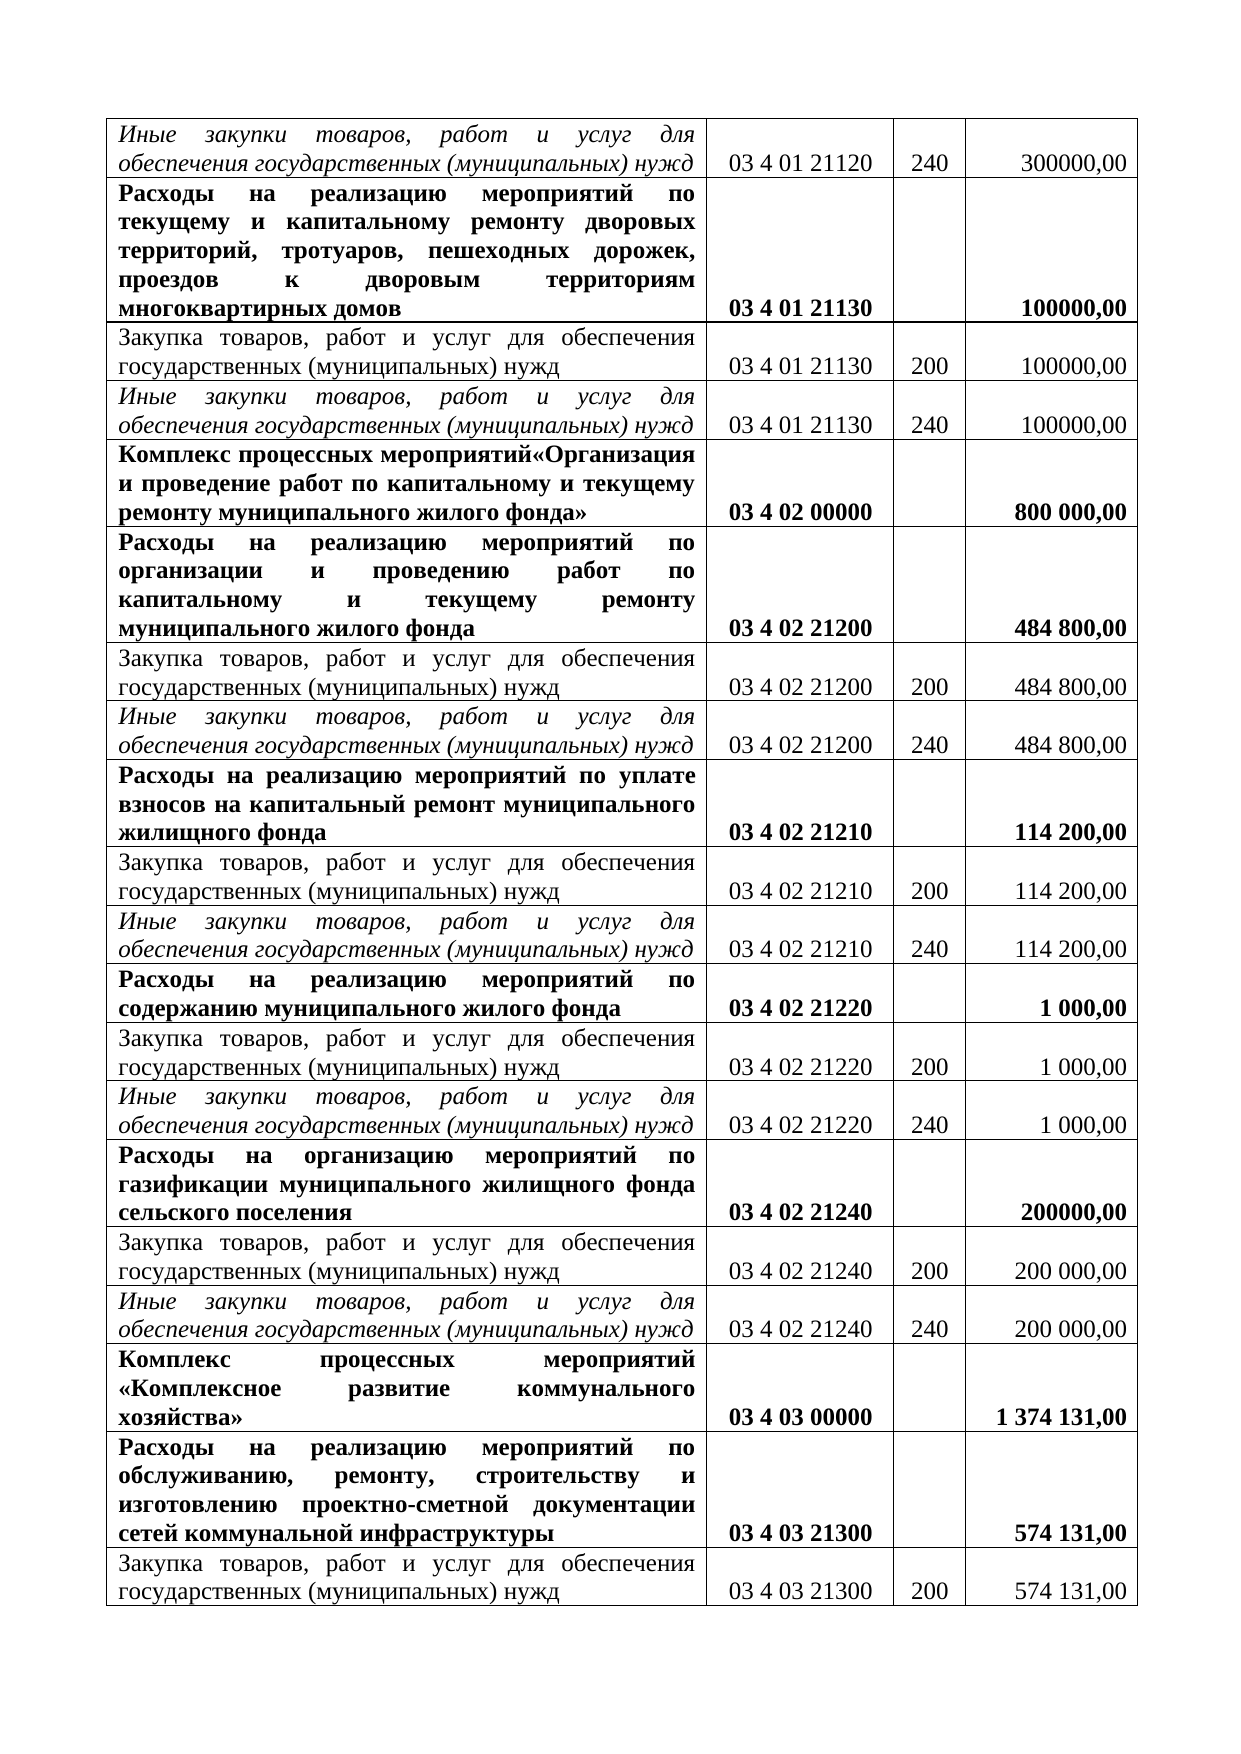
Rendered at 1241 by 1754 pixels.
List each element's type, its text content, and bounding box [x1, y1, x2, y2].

table_cell Комплекс процессных мероприятий«Организация и проведение работ по капитальному и текущему ремонту муниципального жилого фонда» [107, 440, 706, 526]
table_cell 03 4 02 21210 [707, 906, 893, 963]
table_cell 03 4 02 21240 [707, 1286, 893, 1343]
table_cell 240 [894, 906, 965, 963]
table_cell Иные закупки товаров, работ и услуг для обеспечения государственных (муниципальных) нужд [107, 1286, 706, 1343]
table_cell 114 200,00 [966, 847, 1137, 905]
table_cell 03 4 03 21300 [707, 1548, 893, 1605]
table_cell 03 4 02 21200 [707, 643, 893, 700]
table_cell [894, 178, 965, 321]
table_cell 03 4 01 21130 [707, 178, 893, 321]
table_cell 800 000,00 [966, 440, 1137, 526]
table_cell 200 [894, 1227, 965, 1285]
table_cell Закупка товаров, работ и услуг для обеспечения государственных (муниципальных) нужд [107, 1227, 706, 1285]
table_cell 1 000,00 [966, 1081, 1137, 1139]
table_cell Иные закупки товаров, работ и услуг для обеспечения государственных (муниципальных) нужд [107, 381, 706, 438]
table_cell 114 200,00 [966, 760, 1137, 846]
table_cell 484 800,00 [966, 701, 1137, 759]
table_cell 100000,00 [966, 381, 1137, 438]
table_cell Закупка товаров, работ и услуг для обеспечения государственных (муниципальных) нужд [107, 847, 706, 905]
table_cell [894, 760, 965, 846]
table_cell 240 [894, 701, 965, 759]
table_cell Комплекс процессных мероприятий «Комплексное развитие коммунального хозяйства» [107, 1344, 706, 1431]
table_cell 574 131,00 [966, 1432, 1137, 1547]
table_cell Иные закупки товаров, работ и услуг для обеспечения государственных (муниципальных) нужд [107, 1081, 706, 1139]
table_cell 03 4 02 21220 [707, 964, 893, 1022]
table_cell [894, 1140, 965, 1226]
table_cell 03 4 02 21220 [707, 1023, 893, 1080]
table_cell 200 [894, 1023, 965, 1080]
table_cell 03 4 03 21300 [707, 1432, 893, 1547]
table_cell [894, 1432, 965, 1547]
table_cell 240 [894, 381, 965, 438]
table_cell 100000,00 [966, 178, 1137, 321]
table_cell 03 4 01 21130 [707, 381, 893, 438]
table_cell 240 [894, 1081, 965, 1139]
table_cell 1 374 131,00 [966, 1344, 1137, 1431]
table_cell Расходы на реализацию мероприятий по содержанию муниципального жилого фонда [107, 964, 706, 1022]
table_cell 200 [894, 1548, 965, 1605]
table_cell 240 [894, 119, 965, 177]
table_cell 03 4 02 00000 [707, 440, 893, 526]
table_cell 114 200,00 [966, 906, 1137, 963]
table_cell Иные закупки товаров, работ и услуг для обеспечения государственных (муниципальных) нужд [107, 906, 706, 963]
table_cell 300000,00 [966, 119, 1137, 177]
table_cell 03 4 02 21210 [707, 760, 893, 846]
table_cell 484 800,00 [966, 527, 1137, 642]
table_cell 200 [894, 847, 965, 905]
table_cell [894, 527, 965, 642]
table_cell 03 4 02 21240 [707, 1140, 893, 1226]
table_cell 1 000,00 [966, 1023, 1137, 1080]
table_cell Закупка товаров, работ и услуг для обеспечения государственных (муниципальных) нужд [107, 1548, 706, 1605]
table_cell Закупка товаров, работ и услуг для обеспечения государственных (муниципальных) нужд [107, 1023, 706, 1080]
table_cell Расходы на организацию мероприятий по газификации муниципального жилищного фонда сельского поселения [107, 1140, 706, 1226]
table_cell 03 4 03 00000 [707, 1344, 893, 1431]
table_cell [894, 964, 965, 1022]
table_cell Расходы на реализацию мероприятий по организации и проведению работ по капитальному и текущему ремонту муниципального жилого фонда [107, 527, 706, 642]
table_cell 200 [894, 643, 965, 700]
table_cell 03 4 01 21120 [707, 119, 893, 177]
table_cell 1 000,00 [966, 964, 1137, 1022]
table_cell Закупка товаров, работ и услуг для обеспечения государственных (муниципальных) нужд [107, 323, 706, 380]
table_cell 574 131,00 [966, 1548, 1137, 1605]
table_cell Иные закупки товаров, работ и услуг для обеспечения государственных (муниципальных) нужд [107, 119, 706, 177]
table_cell Расходы на реализацию мероприятий по уплате взносов на капитальный ремонт муниципального жилищного фонда [107, 760, 706, 846]
table_cell 200 000,00 [966, 1286, 1137, 1343]
table_cell 200 [894, 323, 965, 380]
table_cell 03 4 02 21200 [707, 527, 893, 642]
table_cell 03 4 02 21220 [707, 1081, 893, 1139]
table_cell Иные закупки товаров, работ и услуг для обеспечения государственных (муниципальных) нужд [107, 701, 706, 759]
table_cell Расходы на реализацию мероприятий по обслуживанию, ремонту, строительству и изготовлению проектно-сметной документации сетей коммунальной инфраструктуры [107, 1432, 706, 1547]
table_cell 03 4 02 21200 [707, 701, 893, 759]
table_cell 03 4 02 21240 [707, 1227, 893, 1285]
table_cell 200 000,00 [966, 1227, 1137, 1285]
table_cell [894, 440, 965, 526]
table_cell 03 4 02 21210 [707, 847, 893, 905]
table_cell 03 4 01 21130 [707, 323, 893, 380]
table_cell 100000,00 [966, 323, 1137, 380]
table_cell Расходы на реализацию мероприятий по текущему и капитальному ремонту дворовых территорий, тротуаров, пешеходных дорожек, проездов к дворовым территориям многоквартирных домов [107, 178, 706, 321]
table_cell 200000,00 [966, 1140, 1137, 1226]
table_cell 240 [894, 1286, 965, 1343]
table_cell Закупка товаров, работ и услуг для обеспечения государственных (муниципальных) нужд [107, 643, 706, 700]
table_cell 484 800,00 [966, 643, 1137, 700]
table_cell [894, 1344, 965, 1431]
